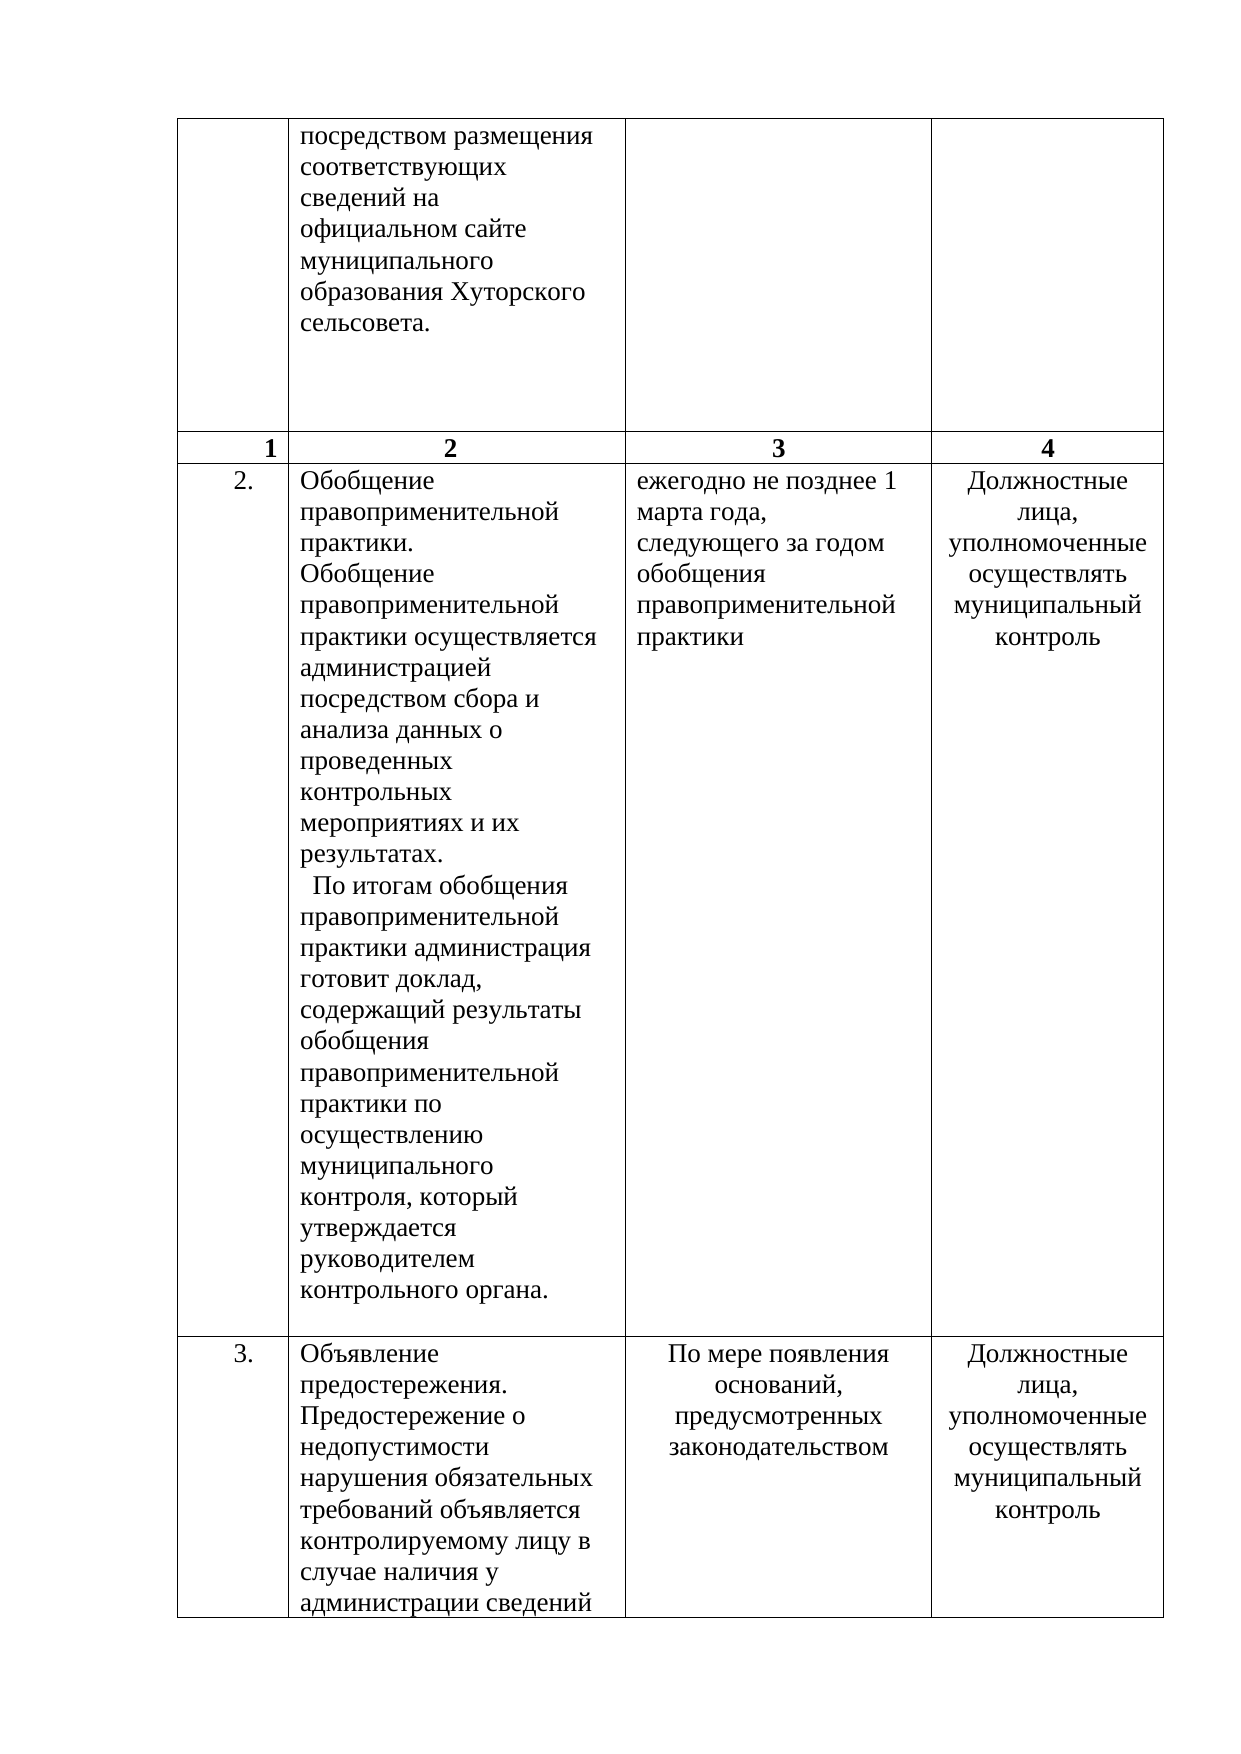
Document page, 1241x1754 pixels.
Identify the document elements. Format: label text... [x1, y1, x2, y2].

table_cell [178, 464, 288, 1336]
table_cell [289, 1337, 625, 1617]
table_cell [626, 1337, 931, 1617]
table_cell Обобщение правоприменительной практики. Обобщение правоприменительной практики осуществляется администрацией посредством сбора и анализа данных о проведенных контрольных мероприятиях и их результатах. По итогам обобщения правоприменительной практики администрация готовит доклад, содержащий результаты обобщения правоприменительной практики по осуществлению муниципального контроля, который утверждается руководителем контрольного органа. [289, 464, 625, 1336]
table_cell [178, 1337, 288, 1617]
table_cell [932, 1337, 1163, 1617]
table_cell [178, 119, 288, 431]
table_cell Должностные лица, уполномоченные осуществлять муниципальный контроль [932, 464, 1163, 1336]
table_cell 1 [178, 432, 288, 463]
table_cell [289, 119, 625, 431]
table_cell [932, 119, 1163, 431]
table_cell 2 [289, 432, 625, 463]
table_cell 3 [626, 432, 931, 463]
table_cell ежегодно не позднее 1 марта года, следующего за годом обобщения правоприменительной практики [626, 464, 931, 1336]
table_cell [626, 119, 931, 431]
table_cell 4 [932, 432, 1163, 463]
